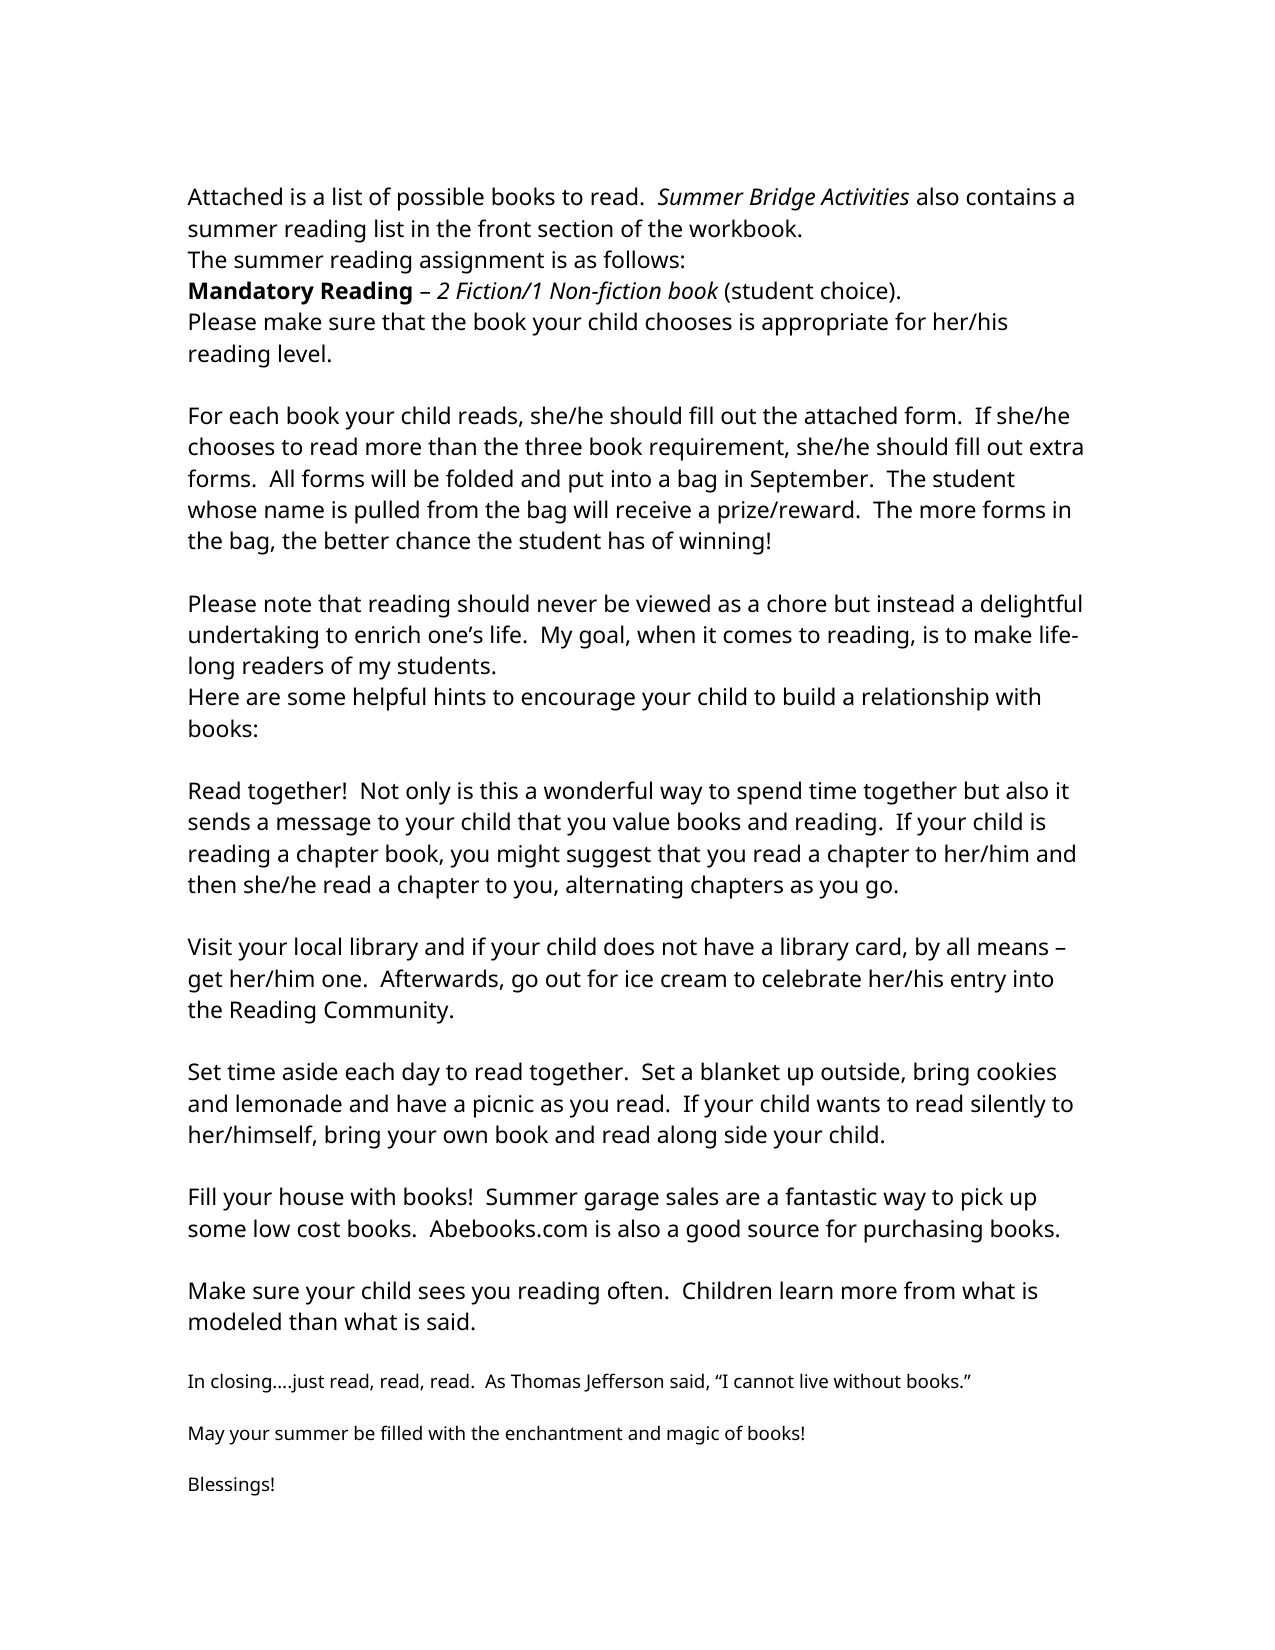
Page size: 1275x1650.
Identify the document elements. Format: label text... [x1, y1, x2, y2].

text May your summer be filled with the enchantment and magic of books! [187, 1420, 1087, 1445]
text Set time aside each day to read together. Set a blanket up outside, bring cookies and lemonade and have a picnic as you read. If your child wants to read silently to her/himself, bring your own book and read along side your child. [187, 1056, 1087, 1150]
text Please note that reading should never be viewed as a chore but instead a delightful undertaking to enrich one’s life. My goal, when it comes to reading, is to make life-long readers of my students. [187, 587, 1087, 681]
text Attached is a list of possible books to read. Summer Bridge Activities also contains a summer reading list in the front section of the workbook. [187, 181, 1087, 244]
text Fill your house with books! Summer garage sales are a fantastic way to pick up some low cost books. Abebooks.com is also a good source for purchasing books. [187, 1181, 1087, 1244]
text Here are some helpful hints to encourage your child to build a relationship with books: [187, 681, 1087, 744]
text Make sure your child sees you reading often. Children learn more from what is modeled than what is said. [187, 1275, 1087, 1337]
text Please make sure that the book your child chooses is appropriate for her/his reading level. [187, 306, 1087, 369]
text For each book your child reads, she/he should fill out the attached form. If she/he chooses to read more than the three book requirement, she/he should fill out extra forms. All forms will be folded and put into a bag in September. The student whose name is pulled from the bag will receive a prize/reward. The more forms in the bag, the better chance the student has of winning! [187, 400, 1087, 556]
text Read together! Not only is this a wonderful way to spend time together but also it sends a message to your child that you value books and reading. If your child is reading a chapter book, you might suggest that you read a chapter to her/him and then she/he read a chapter to you, alternating chapters as you go. [187, 775, 1087, 900]
text In closing….just read, read, read. As Thomas Jefferson said, “I cannot live without books.” [187, 1369, 1087, 1394]
text The summer reading assignment is as follows: [187, 244, 1087, 275]
text Visit your local library and if your child does not have a library card, by all means – get her/him one. Afterwards, go out for ice cream to celebrate her/his entry into the Reading Community. [187, 931, 1087, 1025]
text Blessings! [187, 1471, 1087, 1496]
text Mandatory Reading – 2 Fiction/1 Non-fiction book (student choice). [187, 275, 1087, 306]
